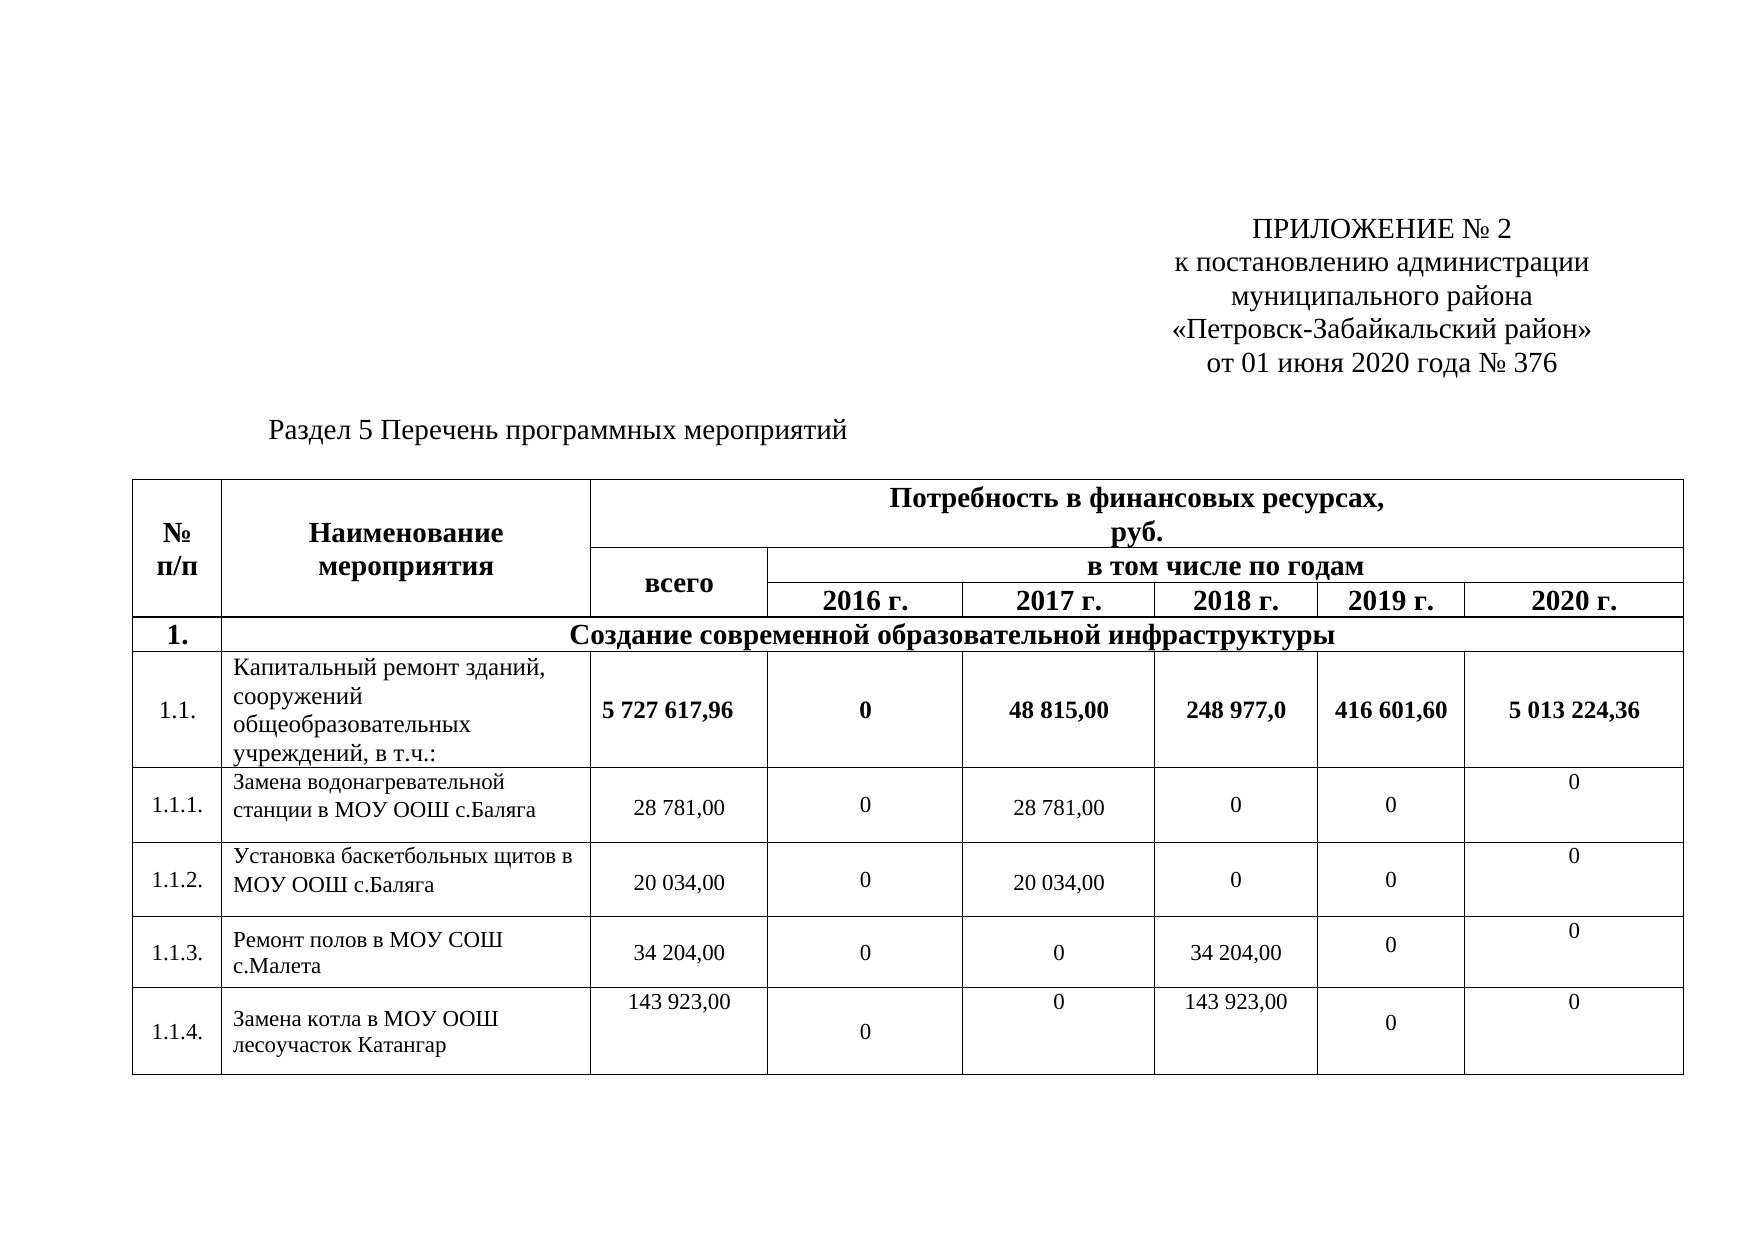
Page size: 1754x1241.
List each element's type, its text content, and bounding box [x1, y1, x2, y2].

table_cell 34 204,00 [591, 917, 767, 987]
table_cell 20 034,00 [591, 843, 767, 916]
table_cell Замена водонагревательной станции в МОУ ООШ с.Баляга [222, 768, 590, 842]
table_cell 0 [1465, 768, 1683, 842]
table_cell 0 [1318, 988, 1464, 1074]
table_cell 0 [1318, 768, 1464, 842]
table_cell Замена котла в МОУ ООШ лесоучасток Катангар [222, 988, 590, 1074]
text ПРИЛОЖЕНИЕ № 2 [1048, 211, 1715, 244]
table_cell 2018 г. [1155, 583, 1317, 616]
table_cell Ремонт полов в МОУ СОШ с.Малета [222, 917, 590, 987]
table_cell 0 [1318, 917, 1464, 987]
table_cell 48 815,00 [963, 652, 1154, 767]
table_cell Капитальный ремонт зданий, сооружений общеобразовательных учреждений, в т.ч.: [222, 652, 590, 767]
table_cell 5 013 224,36 [1465, 652, 1683, 767]
table_header Потребность в финансовых ресурсах, руб. [591, 480, 1683, 547]
table_cell 1.1.1. [133, 768, 221, 842]
table_cell 20 034,00 [963, 843, 1154, 916]
text муниципального района [1048, 278, 1715, 311]
table_cell 5 727 617,96 [591, 652, 767, 767]
table_cell 2017 г. [963, 583, 1154, 616]
text «Петровск-Забайкальский район» [1048, 311, 1715, 345]
table_cell 0 [768, 652, 962, 767]
table_cell 34 204,00 [1155, 917, 1317, 987]
text от 01 июня 2020 года № 376 [1048, 345, 1715, 378]
table_cell Создание современной образовательной инфраструктуры [222, 618, 1683, 651]
table_cell 1.1.3. [133, 917, 221, 987]
table_cell 2019 г. [1318, 583, 1464, 616]
table_cell 143 923,00 [1155, 988, 1317, 1074]
table_cell 1.1. [133, 652, 221, 767]
table_cell 0 [963, 917, 1154, 987]
table_cell 0 [1465, 843, 1683, 916]
table_cell 28 781,00 [591, 768, 767, 842]
table_cell 0 [768, 988, 962, 1074]
table_cell Установка баскетбольных щитов в МОУ ООШ с.Баляга [222, 843, 590, 916]
table_cell 1.1.2. [133, 843, 221, 916]
table_cell 0 [768, 768, 962, 842]
table_cell 0 [1465, 988, 1683, 1074]
table_cell 28 781,00 [963, 768, 1154, 842]
table_cell всего [591, 548, 767, 616]
table_cell 0 [1465, 917, 1683, 987]
table_header Наименование мероприятия [222, 480, 590, 616]
table_cell в том числе по годам [768, 548, 1683, 582]
table_cell 416 601,60 [1318, 652, 1464, 767]
table_cell 0 [768, 917, 962, 987]
table_header № п/п [133, 480, 221, 616]
text Раздел 5 Перечень программных мероприятий [268, 412, 1730, 446]
table_cell 0 [963, 988, 1154, 1074]
table_cell 143 923,00 [591, 988, 767, 1074]
table_cell 1. [133, 618, 221, 651]
table_cell 248 977,0 [1155, 652, 1317, 767]
table_cell 0 [1155, 843, 1317, 916]
table_cell 0 [1155, 768, 1317, 842]
table_cell 0 [768, 843, 962, 916]
table_cell 0 [1318, 843, 1464, 916]
text к постановлению администрации [1048, 244, 1715, 278]
table_cell 2020 г. [1465, 583, 1683, 616]
table_cell 1.1.4. [133, 988, 221, 1074]
table_cell 2016 г. [768, 583, 962, 616]
